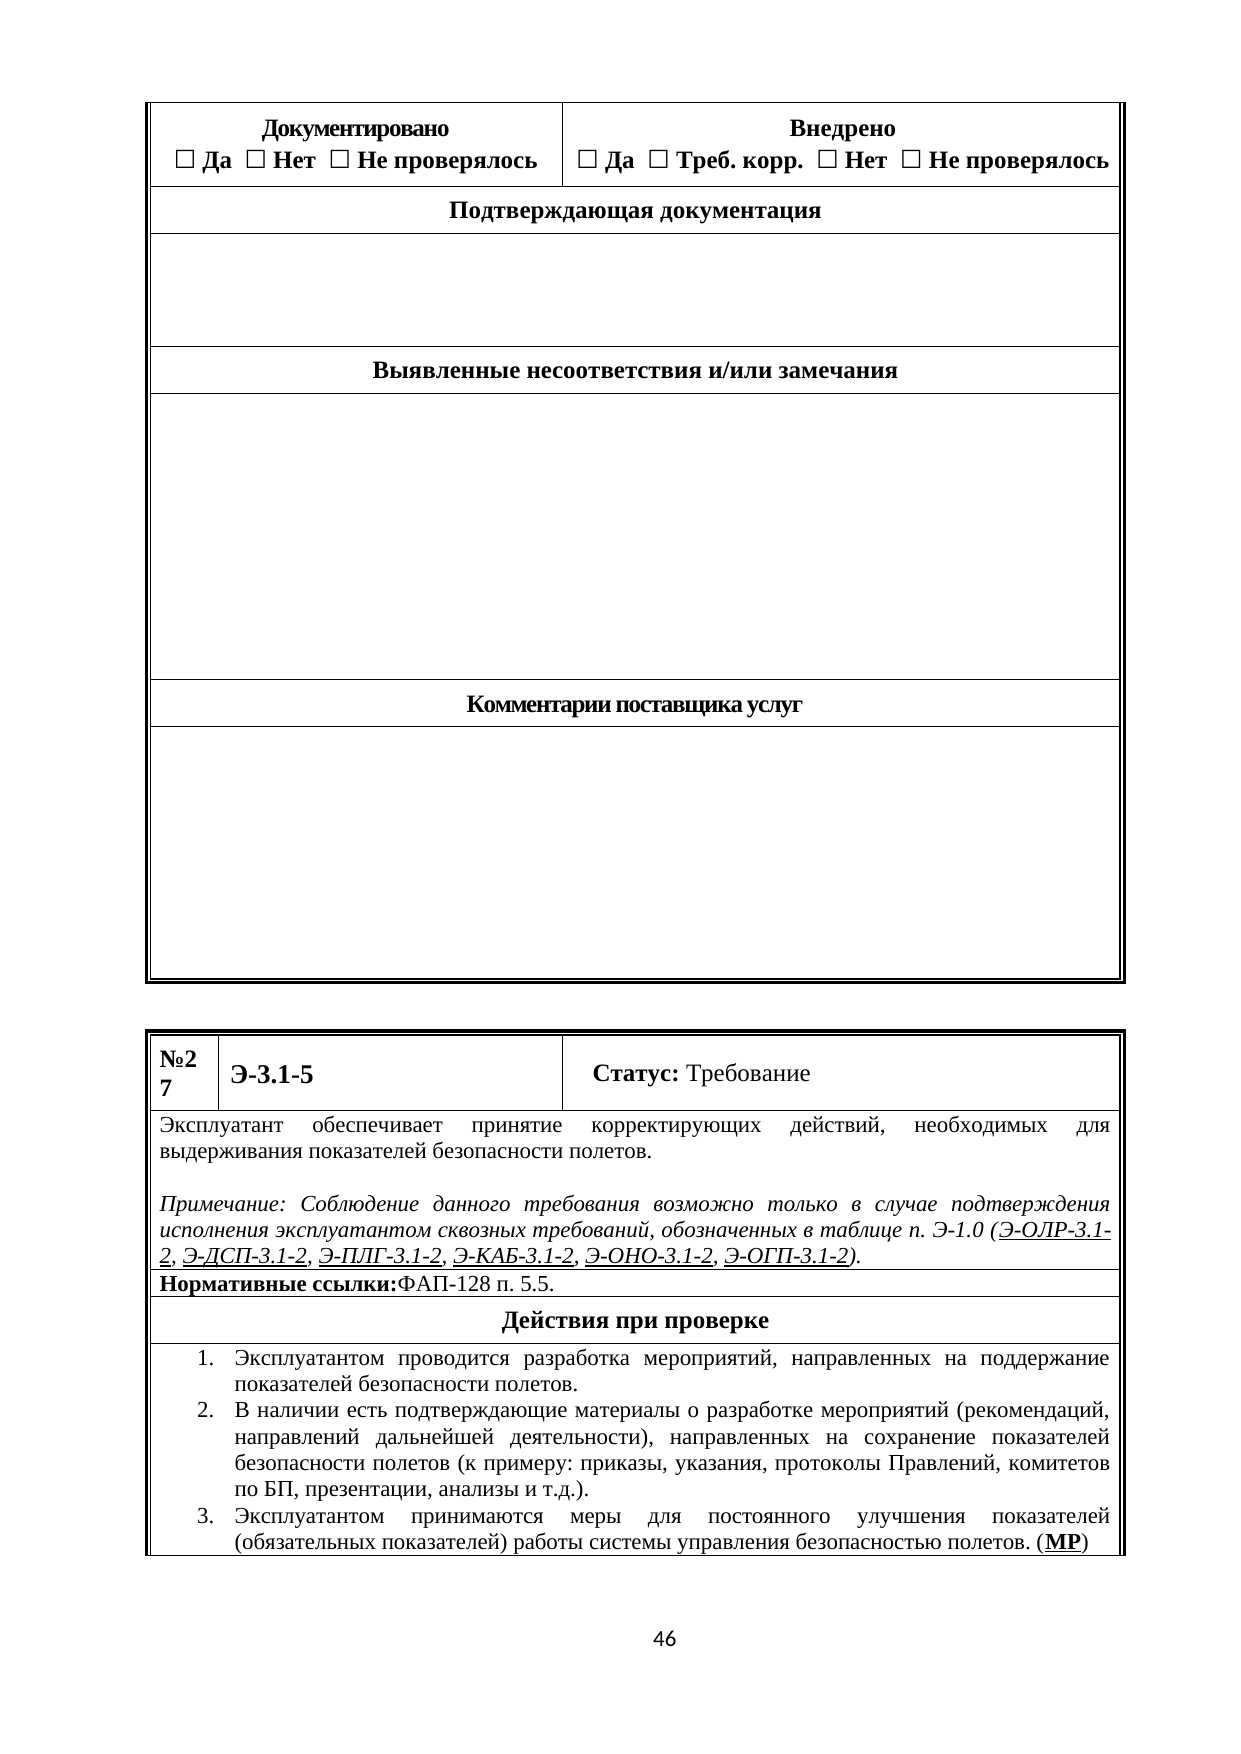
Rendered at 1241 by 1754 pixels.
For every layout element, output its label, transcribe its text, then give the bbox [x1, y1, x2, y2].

table_cell Выявленные несоответствия и/или замечания [151, 347, 1119, 392]
table_cell Действия при проверке [151, 1297, 1119, 1343]
table_cell Эксплуатантом проводится разработка мероприятий, направленных на поддержание показателей безопасности полетов. В наличии есть подтверждающие материалы о разработке мероприятий (рекомендаций, направлений дальнейшей деятельности), направленных на сохранение показателей безопасности полетов (к примеру: приказы, указания, протоколы Правлений, комитетов по БП, презентации, анализы и т.д.). Эксплуатантом принимаются меры для постоянного улучшения показателей (обязательных показателей) работы системы управления безопасностью полетов. (МР) [151, 1344, 1119, 1554]
table_cell Комментарии поставщика услуг [151, 680, 1119, 726]
table_header №27 [151, 1036, 218, 1110]
table_cell Документировано Да Нет Не проверялось [151, 103, 562, 186]
table_cell [151, 234, 1119, 346]
table_cell Внедрено Да Треб. корр. Нет Не проверялось [563, 103, 1119, 186]
table_header Э-3.1-5 [219, 1036, 562, 1110]
table_cell Эксплуатант обеспечивает принятие корректирующих действий, необходимых для выдерживания показателей безопасности полетов. Примечание: Соблюдение данного требования возможно только в случае подтверждения исполнения эксплуатантом сквозных требований, обозначенных в таблице п. Э-1.0 (Э-ОЛР-3.1-2, Э-ДСП-3.1-2, Э-ПЛГ-3.1-2, Э-КАБ-3.1-2, Э-ОНО-3.1-2, Э-ОГП-3.1-2). [151, 1111, 1119, 1269]
table_cell Нормативные ссылки:ФАП-128 п. 5.5. [151, 1270, 1119, 1296]
table_cell Подтверждающая документация [151, 187, 1119, 232]
table_header Статус: [563, 1036, 1119, 1110]
table_cell [151, 727, 1119, 978]
table_cell [151, 394, 1119, 679]
